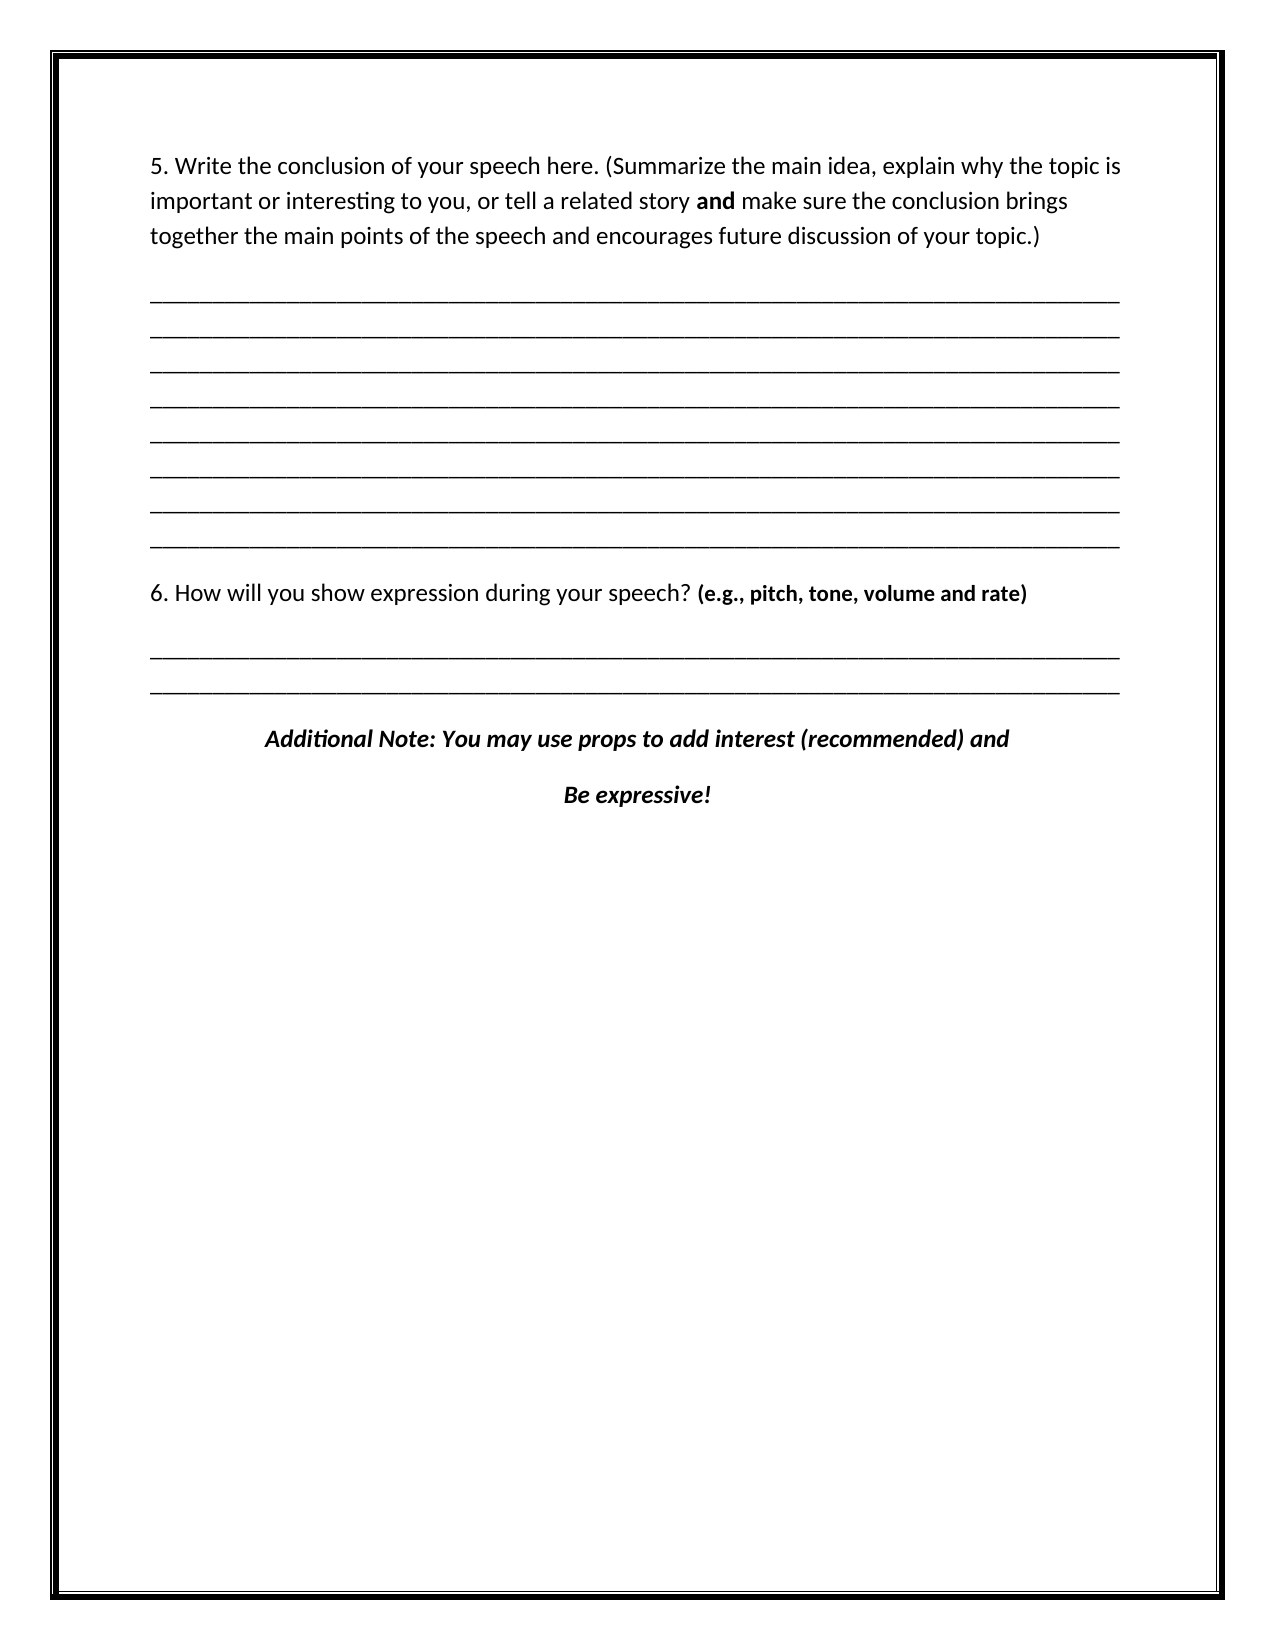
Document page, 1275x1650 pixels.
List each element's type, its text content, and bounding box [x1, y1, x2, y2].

text ____________________________________________________________________________________________________________________________________________________________ [150, 632, 1125, 698]
text Additional Note: You may use props to add interest (recommended) and [150, 723, 1125, 754]
text 6. How will you show expression during your speech? (e.g., pitch, tone, volume and rate) [150, 577, 1125, 607]
text 5. Write the conclusion of your speech here. (Summarize the main idea, explain why the topic is important or interesting to you, or tell a related story and make sure the conclusion brings together the main points of the speech and encourages future discussion of your topic.) [150, 150, 1125, 251]
text ________________________________________________________________________________________________________________________________________________________________________________________________________________________________________________________________________________________________________________________________________________________________________________________________________________________________________________________________________________________________________________________________________________________________________________________________________________________________________________ [150, 276, 1125, 551]
text Be expressive! [150, 779, 1125, 810]
